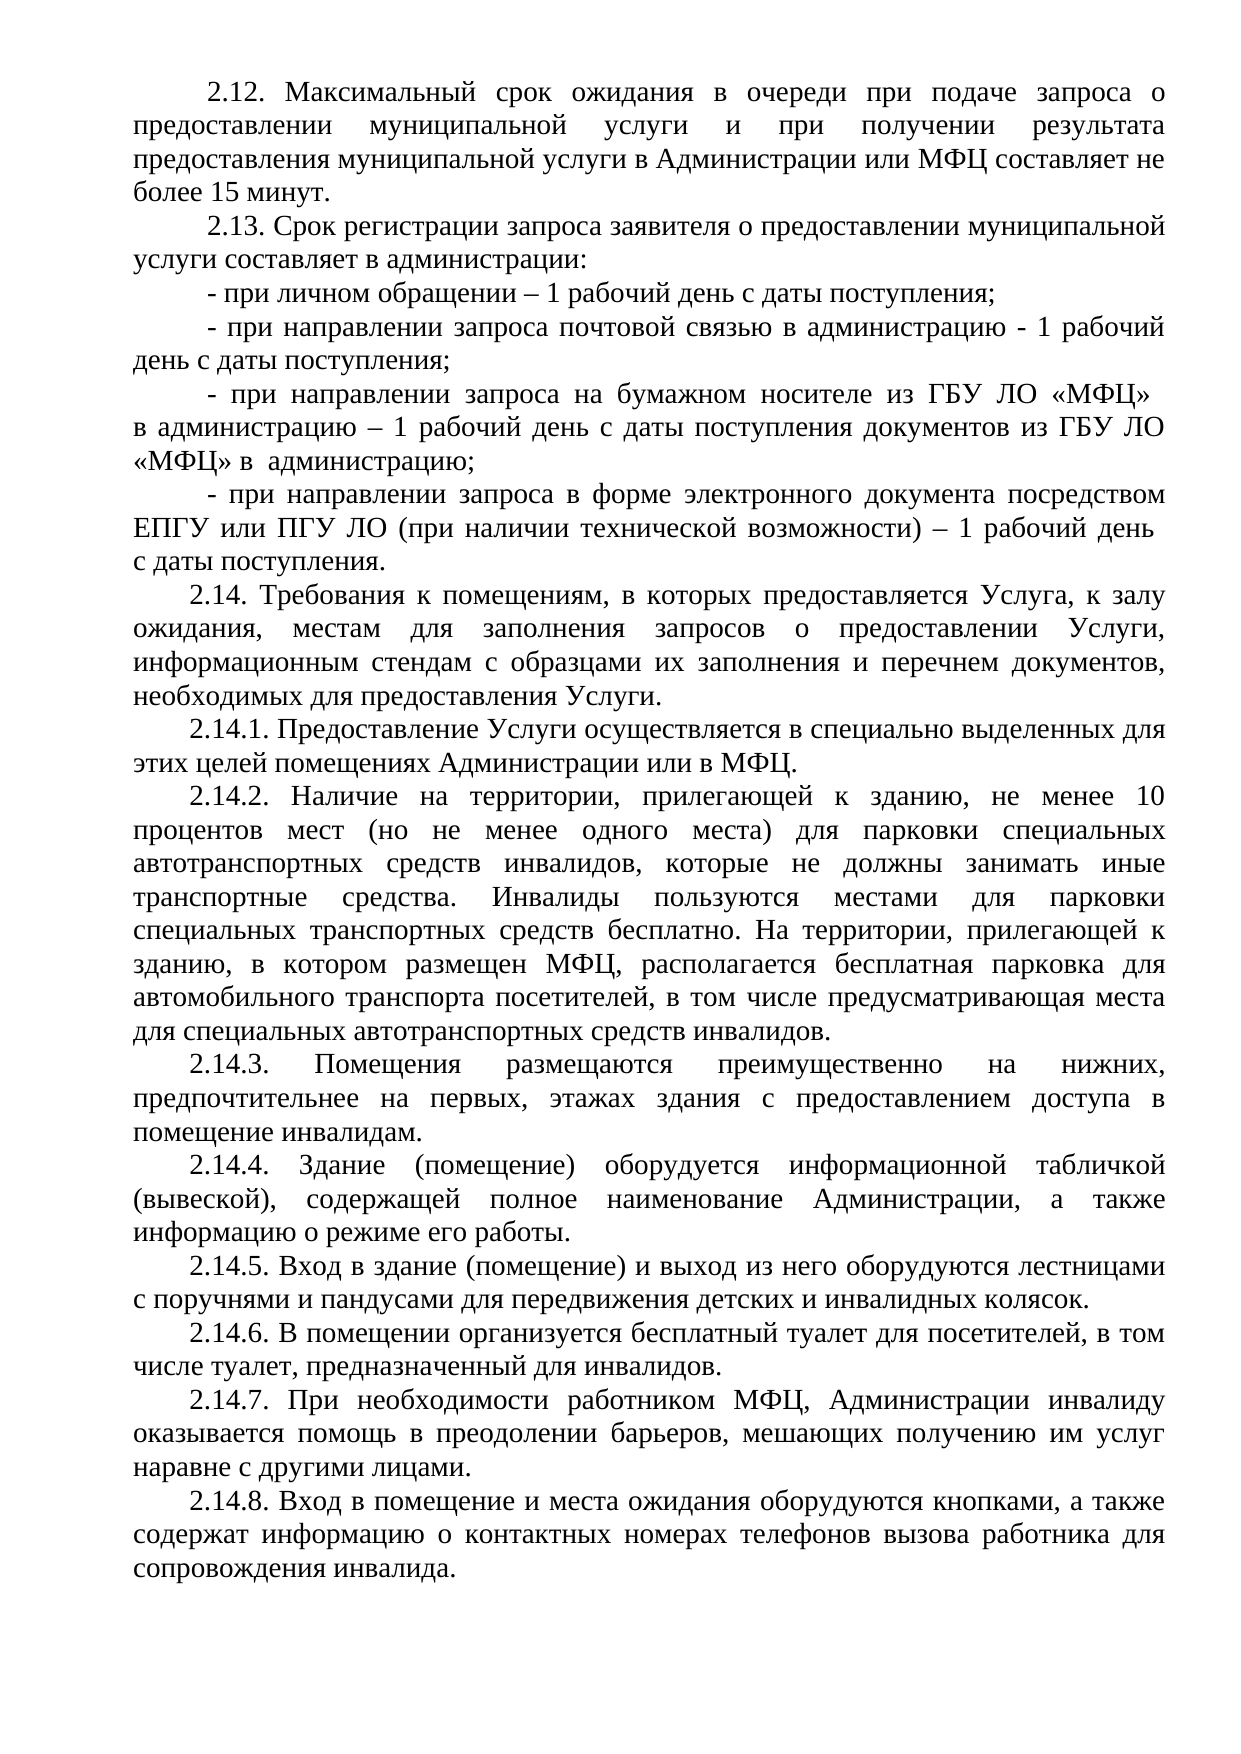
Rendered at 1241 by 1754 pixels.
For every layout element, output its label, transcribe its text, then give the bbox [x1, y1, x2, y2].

text 2.14.3. Помещения размещаются преимущественно на нижних, предпочтительнее на первых, этажах здания с предоставлением доступа в помещение инвалидам. [133, 1047, 1166, 1147]
text 2.14.6. В помещении организуется бесплатный туалет для посетителей, в том числе туалет, предназначенный для инвалидов. [133, 1315, 1166, 1382]
text 2.14. Требования к помещениям, в которых предоставляется Услуга, к залу ожидания, местам для заполнения запросов о предоставлении Услуги, информационным стендам с образцами их заполнения и перечнем документов, необходимых для предоставления Услуги. [133, 577, 1166, 711]
text 2.14.4. Здание (помещение) оборудуется информационной табличкой (вывеской), содержащей полное наименование Администрации, а также информацию о режиме его работы. [133, 1147, 1166, 1248]
text 2.12. Максимальный срок ожидания в очереди при подаче запроса о предоставлении муниципальной услуги и при получении результата предоставления муниципальной услуги в Администрации или МФЦ составляет не более 15 минут. [133, 74, 1166, 208]
text 2.13. Срок регистрации запроса заявителя о предоставлении муниципальной услуги составляет в администрации: [133, 208, 1166, 275]
text 2.14.2. Наличие на территории, прилегающей к зданию, не менее 10 процентов мест (но не менее одного места) для парковки специальных автотранспортных средств инвалидов, которые не должны занимать иные транспортные средства. Инвалиды пользуются местами для парковки специальных транспортных средств бесплатно. На территории, прилегающей к зданию, в котором размещен МФЦ, располагается бесплатная парковка для автомобильного транспорта посетителей, в том числе предусматривающая места для специальных автотранспортных средств инвалидов. [133, 778, 1166, 1047]
text 2.14.5. Вход в здание (помещение) и выход из него оборудуются лестницами с поручнями и пандусами для передвижения детских и инвалидных колясок. [133, 1248, 1166, 1315]
text - при личном обращении – 1 рабочий день с даты поступления; [133, 275, 1166, 309]
text 2.14.1. Предоставление Услуги осуществляется в специально выделенных для этих целей помещениях Администрации или в МФЦ. [133, 711, 1166, 778]
text 2.14.8. Вход в помещение и места ожидания оборудуются кнопками, а также содержат информацию о контактных номерах телефонов вызова работника для сопровождения инвалида. [133, 1483, 1166, 1583]
text 2.14.7. При необходимости работником МФЦ, Администрации инвалиду оказывается помощь в преодолении барьеров, мешающих получению им услуг наравне с другими лицами. [133, 1382, 1166, 1483]
text - при направлении запроса в форме электронного документа посредством ЕПГУ или ПГУ ЛО (при наличии технической возможности) – 1 рабочий день с даты поступления. [133, 476, 1166, 577]
text - при направлении запроса на бумажном носителе из ГБУ ЛО «МФЦ» в администрацию – 1 рабочий день с даты поступления документов из ГБУ ЛО «МФЦ» в администрацию; [133, 376, 1166, 476]
text - при направлении запроса почтовой связью в администрацию - 1 рабочий день с даты поступления; [133, 309, 1166, 376]
